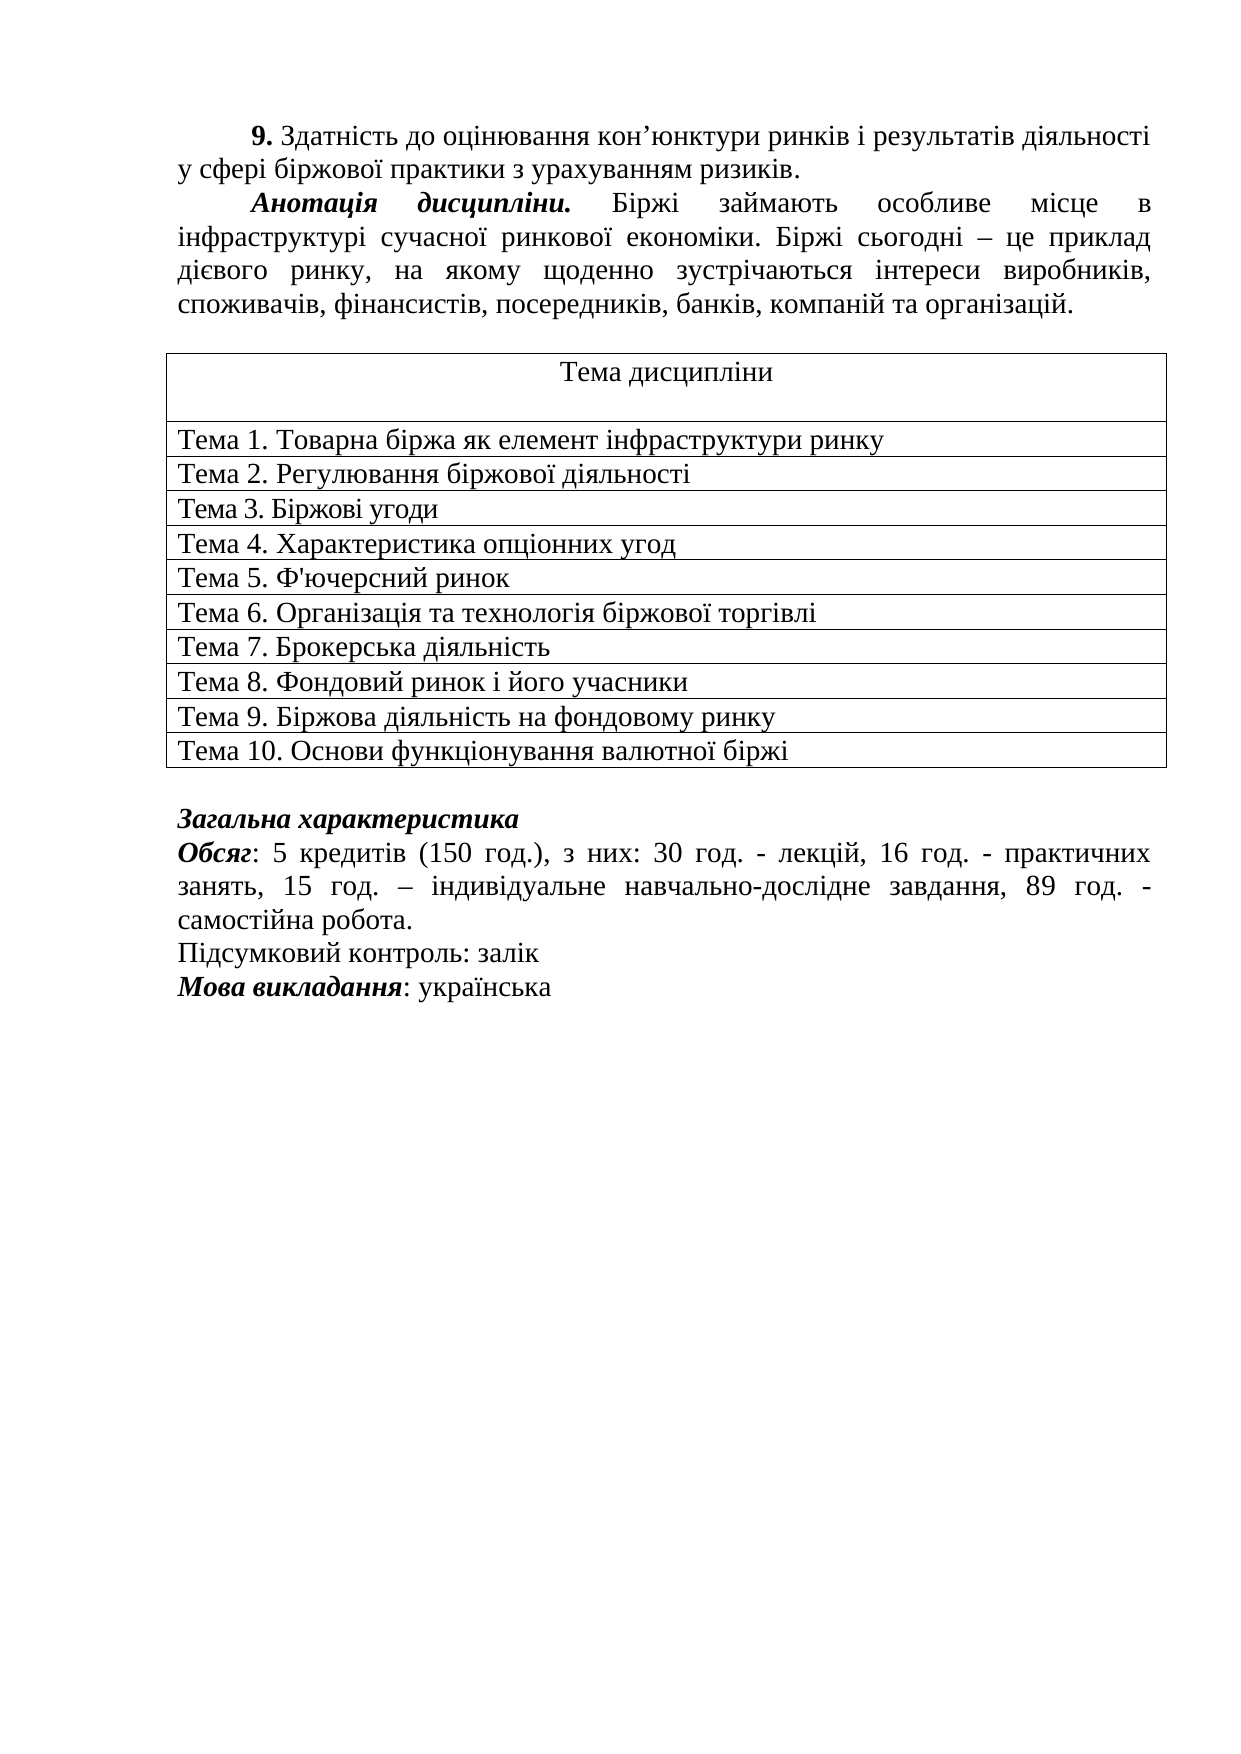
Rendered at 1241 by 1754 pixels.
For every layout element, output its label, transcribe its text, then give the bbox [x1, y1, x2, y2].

table_cell Тема 1. Товарна біржа як елемент інфраструктури ринку [167, 422, 1166, 456]
table_cell Тема 5. Ф'ючерсний ринок [167, 560, 1166, 594]
table_cell Тема 2. Регулювання біржової діяльності [167, 457, 1166, 490]
table_cell Тема 6. Організація та технологія біржової торгівлі [167, 595, 1166, 628]
text Підсумковий контроль: залік [177, 936, 1152, 969]
text 9. Здатність до оцінювання кон’юнктури ринків і результатів діяльності у сфері біржової практики з урахуванням ризиків. [177, 118, 1152, 185]
text Обсяг: 5 кредитів (150 год.), з них: 30 год. - лекцій, 16 год. - практичних занять, 15 год. – індивідуальне навчально-дослідне завдання, 89 год. - самостійна робота. [177, 835, 1152, 936]
table_cell Тема 4. Характеристика опціонних угод [167, 526, 1166, 559]
table_cell Тема 10. Основи функціонування валютної біржі [167, 733, 1166, 767]
text Мова викладання: українська [177, 969, 1152, 1003]
text Анотація дисципліни. Біржі займають особливе місце в інфраструктурі сучасної ринкової економіки. Біржі сьогодні – це приклад дієвого ринку, на якому щоденно зустрічаються інтереси виробників, споживачів, фінансистів, посередників, банків, компаній та організацій. [177, 185, 1152, 319]
text Загальна характеристика [177, 801, 1152, 835]
table_cell Тема 9. Біржова діяльність на фондовому ринку [167, 699, 1166, 732]
table_header Тема дисципліни [167, 354, 1166, 421]
table_cell Тема 7. Брокерська діяльність [167, 630, 1166, 663]
table_cell Тема 8. Фондовий ринок і його учасники [167, 664, 1166, 698]
table_cell Тема 3. Біржові угоди [167, 491, 1166, 525]
